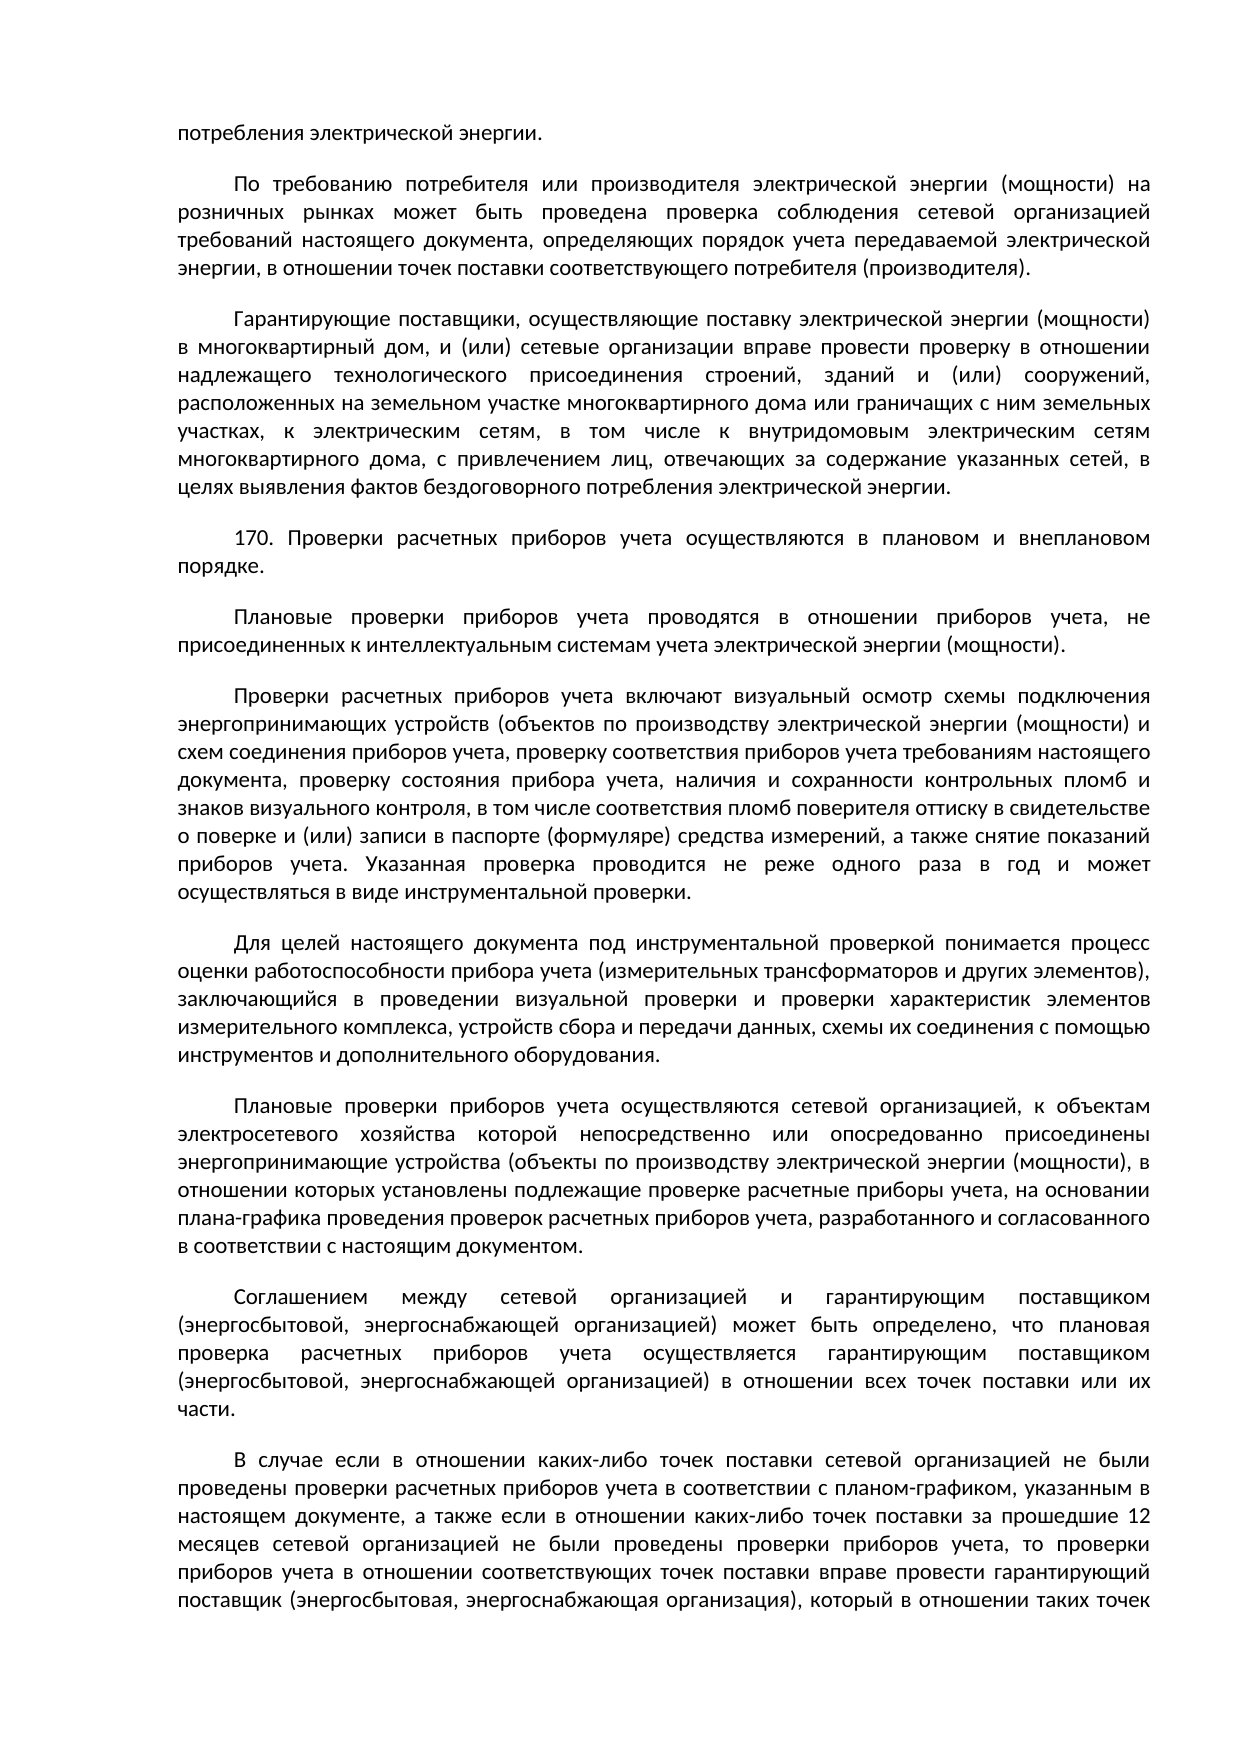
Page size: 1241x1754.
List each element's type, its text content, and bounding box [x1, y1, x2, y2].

text Плановые проверки приборов учета осуществляются сетевой организацией, к объектам электросетевого хозяйства которой непосредственно или опосредованно присоединены энергопринимающие устройства (объекты по производству электрической энергии (мощности), в отношении которых установлены подлежащие проверке расчетные приборы учета, на основании плана-графика проведения проверок расчетных приборов учета, разработанного и согласованного в соответствии с настоящим документом. [177, 1091, 1152, 1259]
text 170. Проверки расчетных приборов учета осуществляются в плановом и внеплановом порядке. [177, 523, 1152, 579]
text Проверки расчетных приборов учета включают визуальный осмотр схемы подключения энергопринимающих устройств (объектов по производству электрической энергии (мощности) и схем соединения приборов учета, проверку соответствия приборов учета требованиям настоящего документа, проверку состояния прибора учета, наличия и сохранности контрольных пломб и знаков визуального контроля, в том числе соответствия пломб поверителя оттиску в свидетельстве о поверке и (или) записи в паспорте (формуляре) средства измерений, а также снятие показаний приборов учета. Указанная проверка проводится не реже одного раза в год и может осуществляться в виде инструментальной проверки. [177, 681, 1152, 905]
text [177, 118, 1152, 146]
text Гарантирующие поставщики, осуществляющие поставку электрической энергии (мощности) в многоквартирный дом, и (или) сетевые организации вправе провести проверку в отношении надлежащего технологического присоединения строений, зданий и (или) сооружений, расположенных на земельном участке многоквартирного дома или граничащих с ним земельных участках, к электрическим сетям, в том числе к внутридомовым электрическим сетям многоквартирного дома, с привлечением лиц, отвечающих за содержание указанных сетей, в целях выявления фактов бездоговорного потребления электрической энергии. [177, 304, 1152, 500]
text По требованию потребителя или производителя электрической энергии (мощности) на розничных рынках может быть проведена проверка соблюдения сетевой организацией требований настоящего документа, определяющих порядок учета передаваемой электрической энергии, в отношении точек поставки соответствующего потребителя (производителя). [177, 169, 1152, 281]
text Плановые проверки приборов учета проводятся в отношении приборов учета, не присоединенных к интеллектуальным системам учета электрической энергии (мощности). [177, 602, 1152, 658]
text Соглашением между сетевой организацией и гарантирующим поставщиком (энергосбытовой, энергоснабжающей организацией) может быть определено, что плановая проверка расчетных приборов учета осуществляется гарантирующим поставщиком (энергосбытовой, энергоснабжающей организацией) в отношении всех точек поставки или их части. [177, 1282, 1152, 1422]
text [177, 1445, 1152, 1613]
text Для целей настоящего документа под инструментальной проверкой понимается процесс оценки работоспособности прибора учета (измерительных трансформаторов и других элементов), заключающийся в проведении визуальной проверки и проверки характеристик элементов измерительного комплекса, устройств сбора и передачи данных, схемы их соединения с помощью инструментов и дополнительного оборудования. [177, 928, 1152, 1068]
